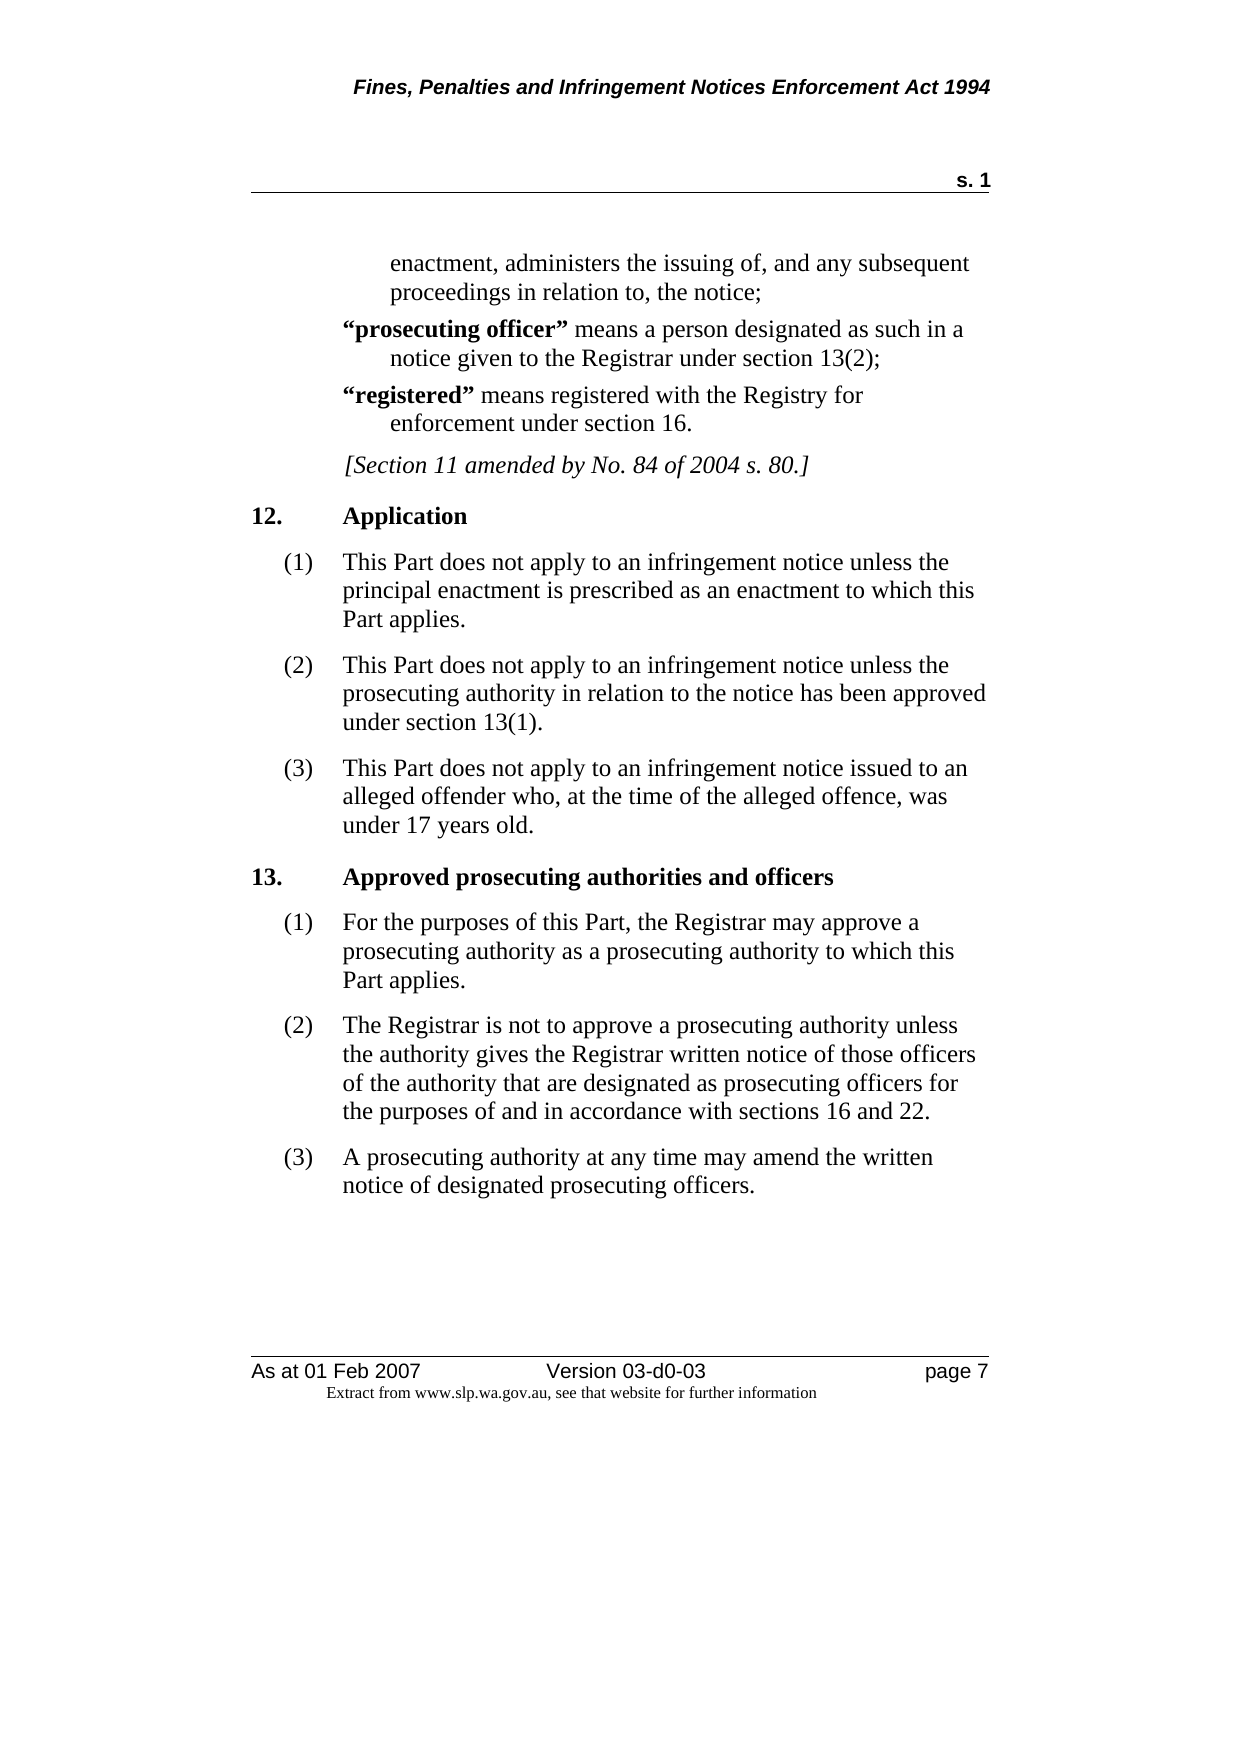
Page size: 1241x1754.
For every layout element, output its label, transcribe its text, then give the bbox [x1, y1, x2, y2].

text (1) For the purposes of this Part, the Registrar may approve a prosecuting authority as a prosecuting authority to which this Part applies. [251, 907, 989, 993]
text (2) The Registrar is not to approve a prosecuting authority unless the authority gives the Registrar written notice of those officers of the authority that are designated as prosecuting officers for the purposes of and in accordance with sections 16 and 22. [251, 1010, 989, 1125]
text “registered” means registered with the Registry for enforcement under section 16. [251, 380, 989, 437]
text “prosecuting officer” means a person designated as such in a notice given to the Registrar under section 13(2); [251, 314, 989, 371]
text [251, 248, 989, 306]
subtitle 13. Approved prosecuting authorities and officers [251, 862, 989, 891]
text (2) This Part does not apply to an infringement notice unless the prosecuting authority in relation to the notice has been approved under section 13(1). [251, 650, 989, 736]
text (1) This Part does not apply to an infringement notice unless the principal enactment is prescribed as an enactment to which this Part applies. [251, 547, 989, 633]
text (3) This Part does not apply to an infringement notice issued to an alleged offender who, at the time of the alleged offence, was under 17 years old. [251, 753, 989, 839]
text (3) A prosecuting authority at any time may amend the written notice of designated prosecuting officers. [251, 1142, 989, 1199]
subtitle 12. Application [251, 501, 989, 530]
text [Section 11 amended by No. 84 of 2004 s. 80.] [251, 450, 989, 478]
